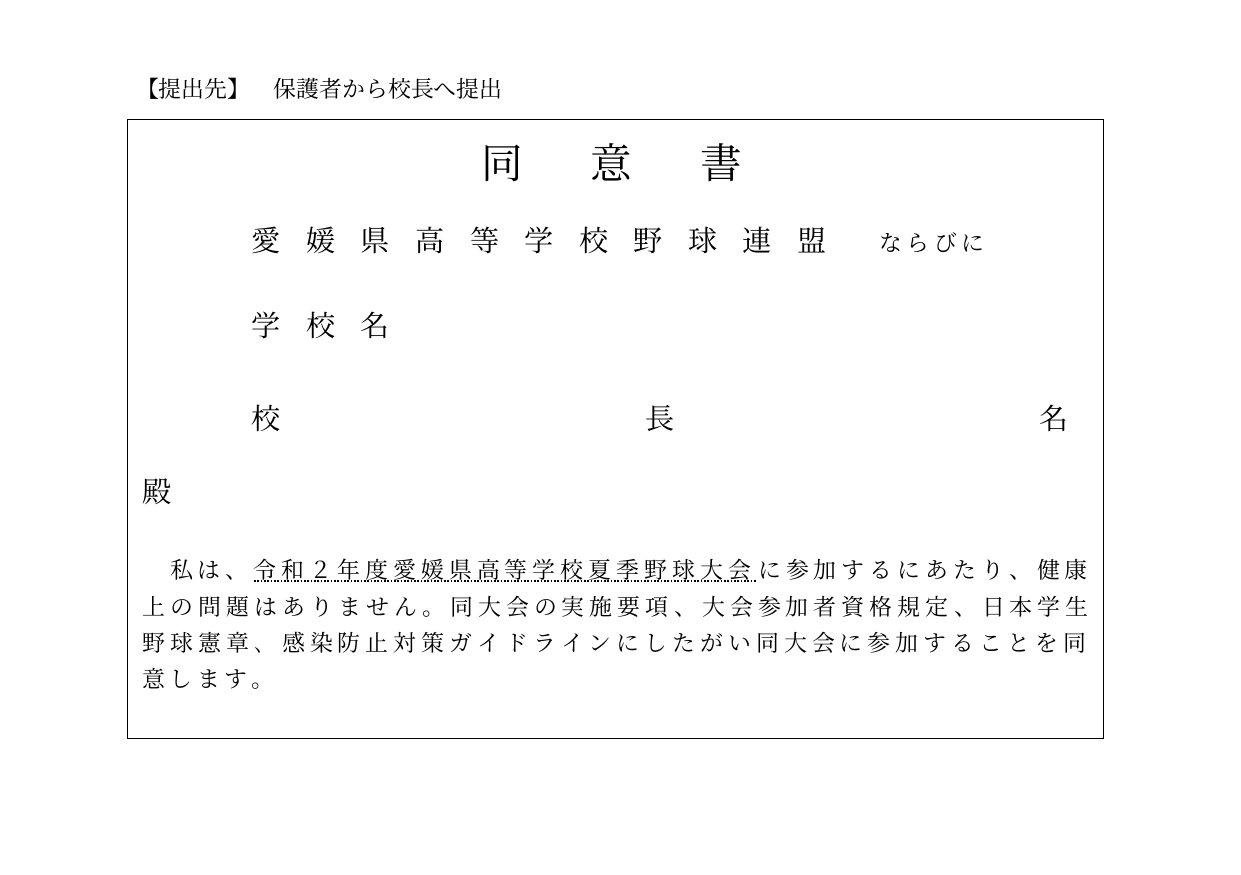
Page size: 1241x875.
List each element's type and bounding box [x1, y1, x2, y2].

table_header [128, 120, 1103, 738]
